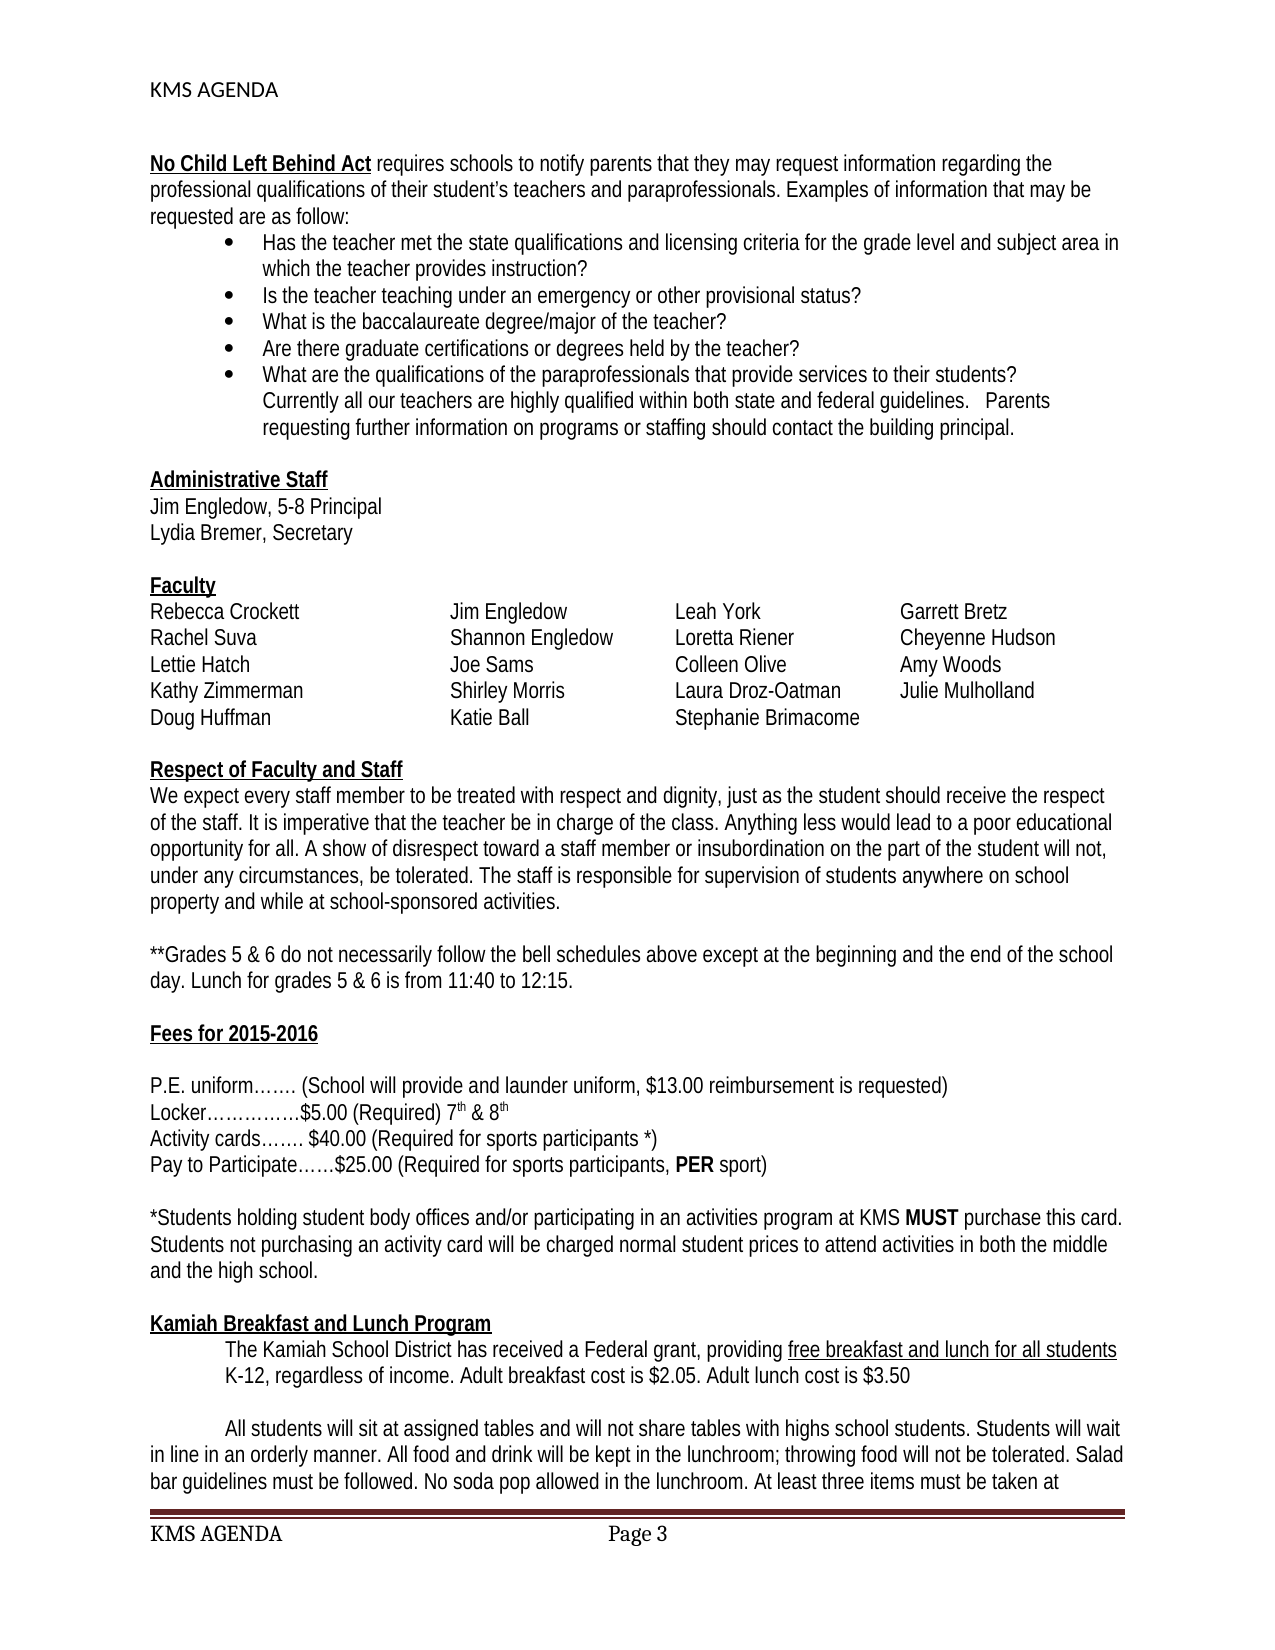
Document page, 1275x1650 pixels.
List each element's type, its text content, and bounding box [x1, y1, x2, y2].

text *Students holding student body offices and/or participating in an activities program at KMS MUST purchase this card. Students not purchasing an activity card will be charged normal student prices to attend activities in both the middle and the high school. [150, 1204, 1125, 1283]
text Lettie Hatch Joe Sams Colleen Olive Amy Woods [150, 651, 1125, 677]
text K-12, regardless of income. Adult breakfast cost is $2.05. Adult lunch cost is $3.50 [150, 1362, 1125, 1389]
text Rachel Suva Shannon Engledow Loretta Riener Cheyenne Hudson [150, 624, 1125, 651]
text The Kamiah School District has received a Federal grant, providing free breakfast and lunch for all students [150, 1336, 1125, 1362]
text Pay to Participate……$25.00 (Required for sports participants, PER sport) [150, 1151, 1125, 1178]
text Rebecca Crockett Jim Engledow Leah York Garrett Bretz [150, 598, 1125, 624]
text Kamiah Breakfast and Lunch Program [150, 1309, 1125, 1336]
list What are the qualifications of the paraprofessionals that provide services to their students? [225, 361, 1125, 387]
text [150, 1415, 1125, 1494]
text Activity cards……. $40.00 (Required for sports participants *) [150, 1125, 1125, 1151]
text We expect every staff member to be treated with respect and dignity, just as the student should receive the respect of the staff. It is imperative that the teacher be in charge of the class. Anything less would lead to a poor educational opportunity for all. A show of disrespect toward a staff member or insubordination on the part of the student will not, under any circumstances, be tolerated. The staff is responsible for supervision of students anywhere on school property and while at school-sponsored activities. [150, 782, 1125, 914]
text Administrative Staff [150, 466, 1125, 493]
list Are there graduate certifications or degrees held by the teacher? [225, 334, 1125, 361]
text Kathy Zimmerman Shirley Morris Laura Droz-Oatman Julie Mulholland [150, 677, 1125, 703]
text P.E. uniform……. (School will provide and launder uniform, $13.00 reimbursement is requested) [150, 1072, 1125, 1099]
list Has the teacher met the state qualifications and licensing criteria for the grade level and subject area in which the teacher provides instruction? [225, 229, 1125, 282]
text Fees for 2015-2016 [150, 1020, 1125, 1046]
text Locker……………$5.00 (Required) 7th & 8th [150, 1099, 1125, 1125]
text Faculty [150, 572, 1125, 598]
text Doug Huffman Katie Ball Stephanie Brimacome [150, 703, 1125, 730]
text Jim Engledow, 5-8 Principal [150, 493, 1125, 519]
text Respect of Faculty and Staff [150, 756, 1125, 782]
text No Child Left Behind Act requires schools to notify parents that they may request information regarding the professional qualifications of their student’s teachers and paraprofessionals. Examples of information that may be requested are as follow: [150, 150, 1125, 229]
text **Grades 5 & 6 do not necessarily follow the bell schedules above except at the beginning and the end of the school day. Lunch for grades 5 & 6 is from 11:40 to 12:15. [150, 941, 1125, 993]
list What is the baccalaureate degree/major of the teacher? [225, 308, 1125, 334]
list Is the teacher teaching under an emergency or other provisional status? [225, 282, 1125, 308]
text Currently all our teachers are highly qualified within both state and federal guidelines. Parents requesting further information on programs or staffing should contact the building principal. [262, 387, 1125, 440]
text Lydia Bremer, Secretary [150, 519, 1125, 545]
